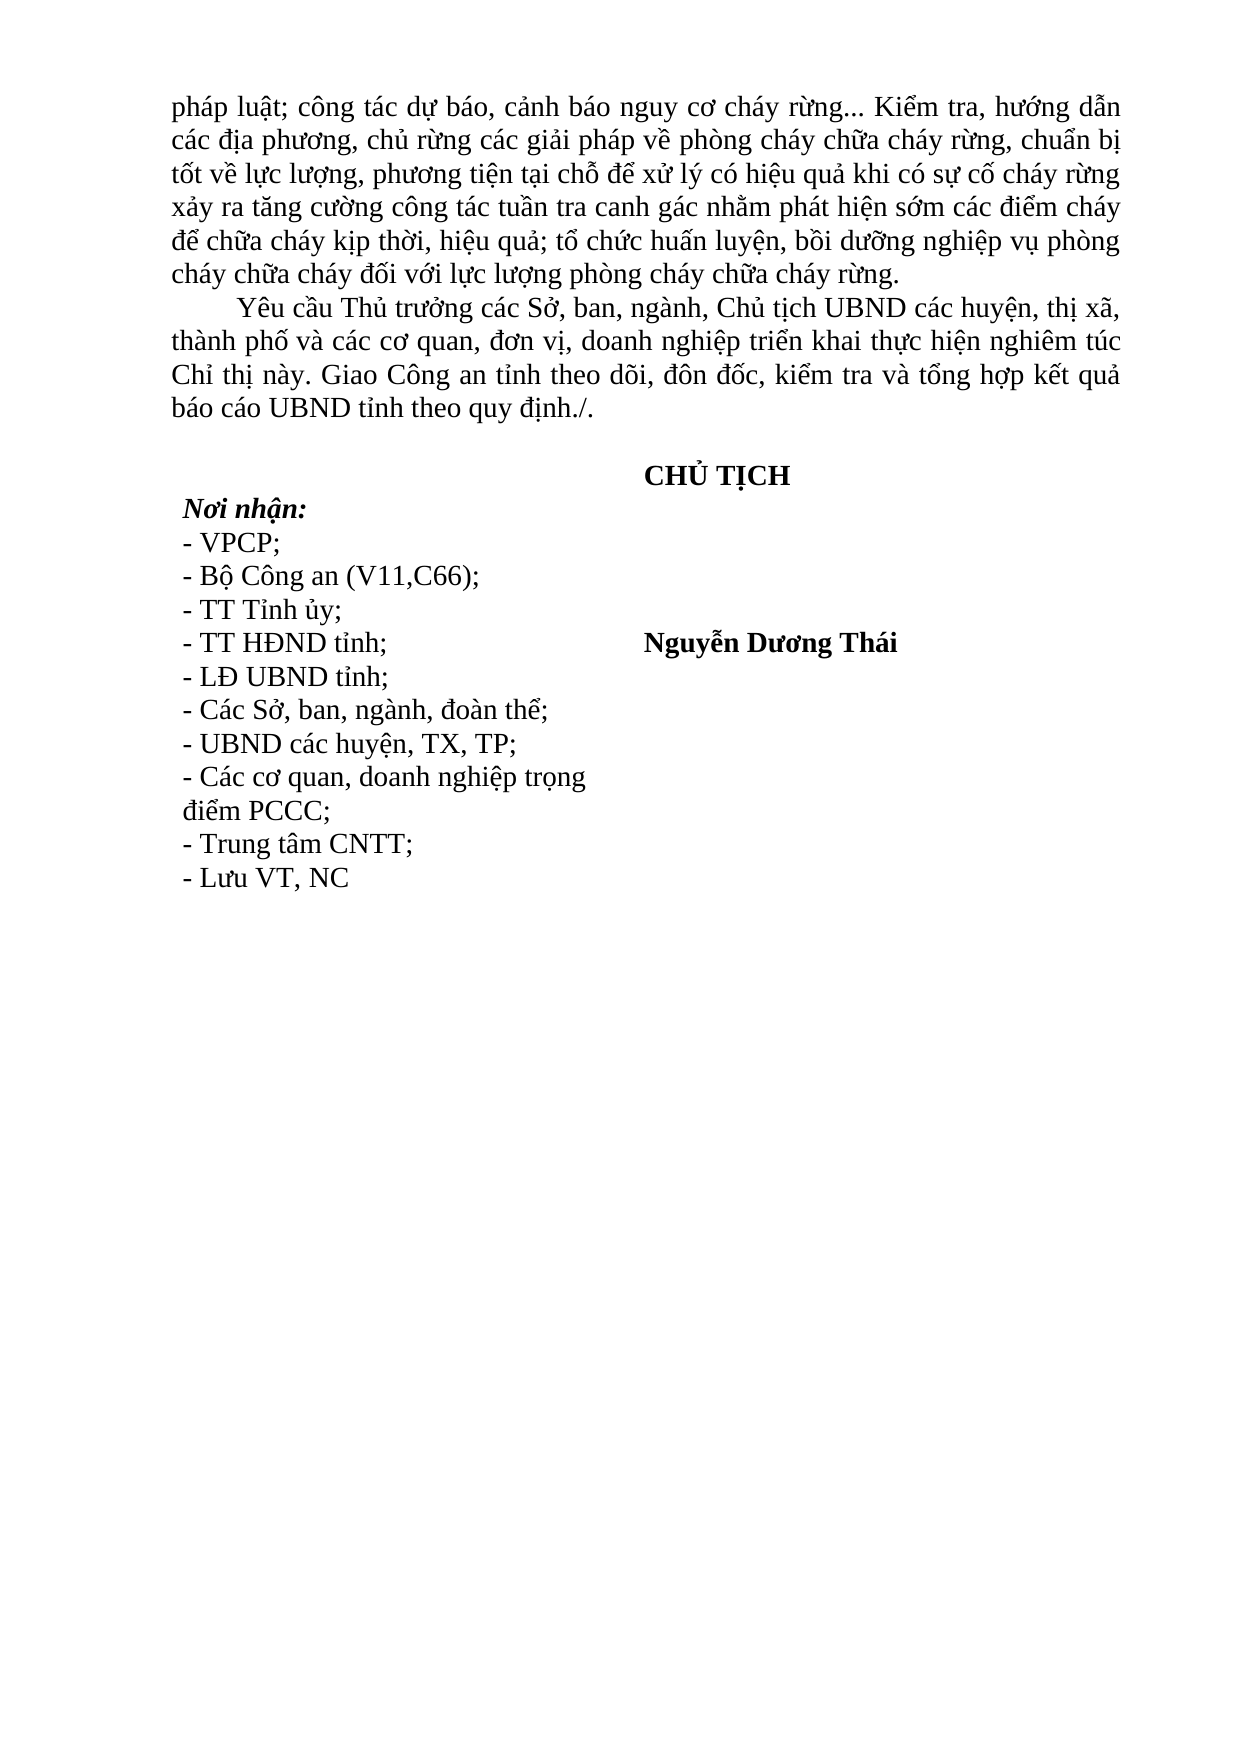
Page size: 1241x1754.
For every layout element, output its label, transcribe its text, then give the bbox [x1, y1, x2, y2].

table_header CHỦ TỊCH Nguyễn Dương Thái [633, 458, 1094, 894]
text Yêu cầu Thủ trưởng các Sở, ban, ngành, Chủ tịch UBND các huyện, thị xã, thành phố và các cơ quan, đơn vị, doanh nghiệp triển khai thực hiện nghiêm túc Chỉ thị này. Giao Công an tỉnh theo dõi, đôn đốc, kiểm tra và tổng hợp kết quả báo cáo UBND tỉnh theo quy định./. [171, 290, 1122, 424]
table_header Nơi nhận: - VPCP; - Bộ Công an (V11,C66); - TT Tỉnh ủy; - TT HĐND tỉnh; - LĐ UBND tỉnh; - Các Sở, ban, ngành, đoàn thể; - UBND các huyện, TX, TP; - Các cơ quan, doanh nghiệp trọng điểm PCCC; - Trung tâm CNTT; - Lưu VT, NC [171, 458, 632, 894]
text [171, 89, 1122, 290]
